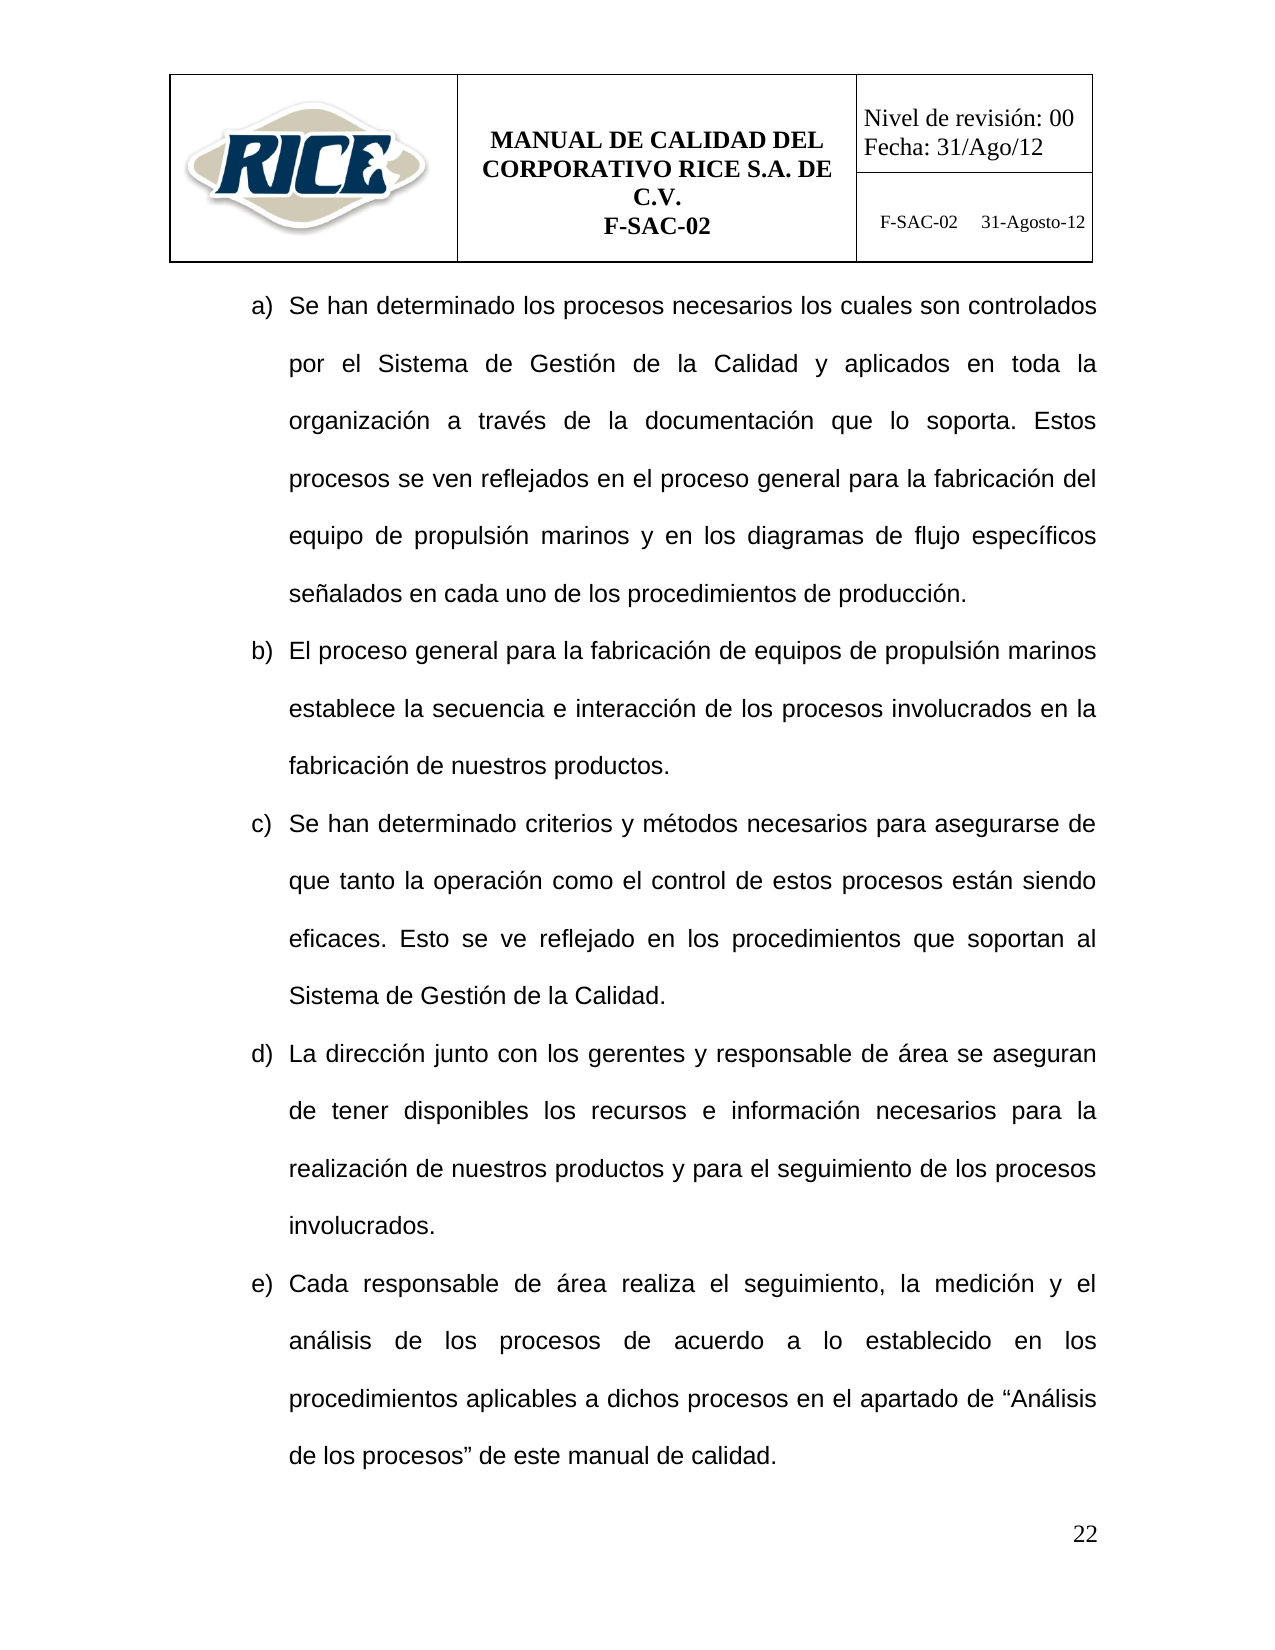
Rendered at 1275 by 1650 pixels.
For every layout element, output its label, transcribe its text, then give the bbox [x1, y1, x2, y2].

picture [177, 94, 436, 242]
list La dirección junto con los gerentes y responsable de área se aseguran de tener disponibles los recursos e información necesarios para la realización de nuestros productos y para el seguimiento de los procesos involucrados. [251, 1039, 1098, 1240]
list Cada responsable de área realiza el seguimiento, la medición y el análisis de los procesos de acuerdo a lo establecido en los procedimientos aplicables a dichos procesos en el apartado de “Análisis de los procesos” de este manual de calidad. [251, 1269, 1098, 1470]
list El proceso general para la fabricación de equipos de propulsión marinos establece la secuencia e interacción de los procesos involucrados en la fabricación de nuestros productos. [251, 636, 1098, 780]
list Se han determinado los procesos necesarios los cuales son controlados por el Sistema de Gestión de la Calidad y aplicados en toda la organización a través de la documentación que lo soporta. Estos procesos se ven reflejados en el proceso general para la fabricación del equipo de propulsión marinos y en los diagramas de flujo específicos señalados en cada uno de los procedimientos de producción. [251, 291, 1098, 607]
list Se han determinado criterios y métodos necesarios para asegurarse de que tanto la operación como el control de estos procesos están siendo eficaces. Esto se ve reflejado en los procedimientos que soportan al Sistema de Gestión de la Calidad. [251, 809, 1098, 1010]
